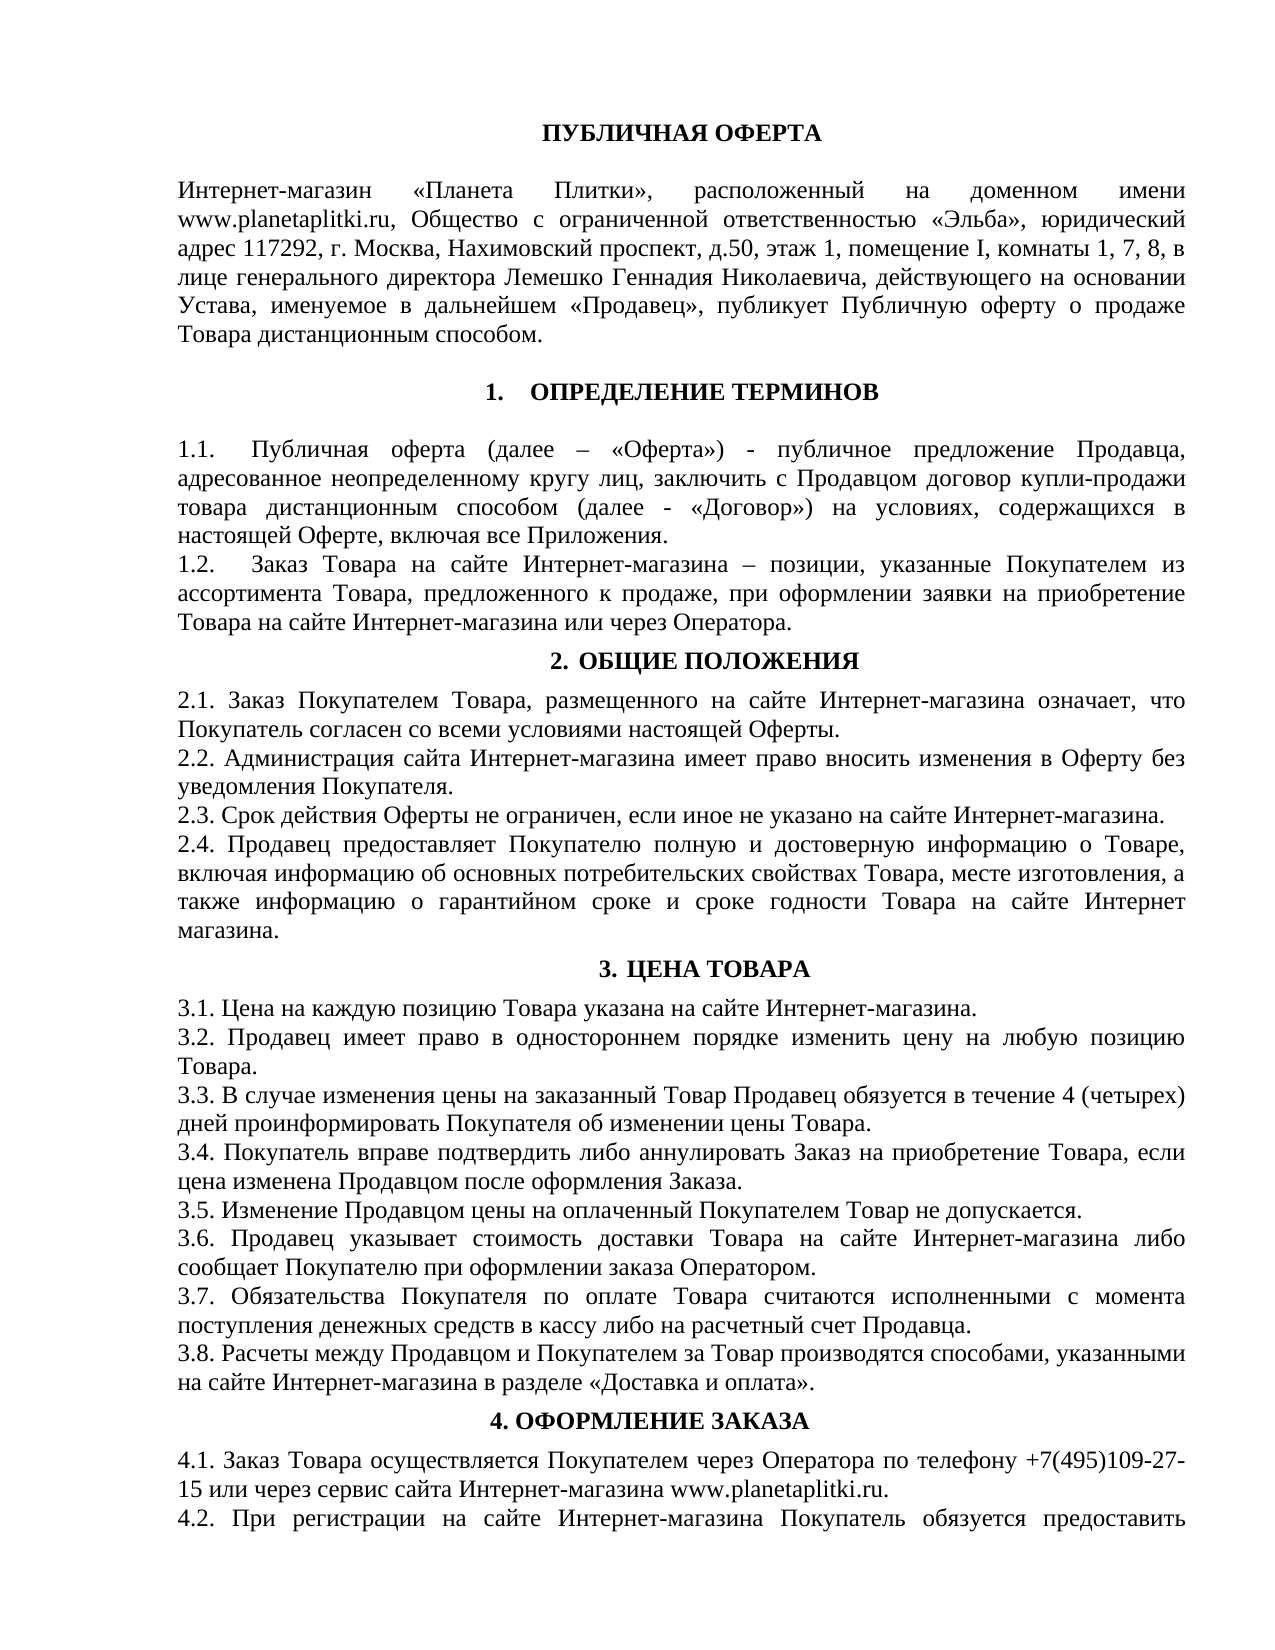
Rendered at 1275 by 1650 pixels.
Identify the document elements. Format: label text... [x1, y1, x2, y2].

text 3.2. Продавец имеет право в одностороннем порядке изменить цену на любую позицию Товара. [177, 1022, 1186, 1080]
text 2.4. Продавец предоставляет Покупателю полную и достоверную информацию о Товаре, включая информацию об основных потребительских свойствах Товара, месте изготовления, а также информацию о гарантийном сроке и сроке годности Товара на сайте Интернет магазина. [177, 829, 1186, 944]
text 2.1. Заказ Покупателем Товара, размещенного на сайте Интернет-магазина означает, что Покупатель согласен со всеми условиями настоящей Оферты. [177, 685, 1186, 743]
text 3.4. Покупатель вправе подтвердить либо аннулировать Заказ на приобретение Товара, если цена изменена Продавцом после оформления Заказа. [177, 1137, 1186, 1195]
text 2.3. Срок действия Оферты не ограничен, если иное не указано на сайте Интернет-магазина. [177, 800, 1186, 829]
text 3.6. Продавец указывает стоимость доставки Товара на сайте Интернет-магазина либо сообщает Покупателю при оформлении заказа Оператором. [177, 1223, 1186, 1281]
text ПУБЛИЧНАЯ ОФЕРТА [177, 118, 1186, 147]
text Интернет-магазин «Планета Плитки», расположенный на доменном имени www.planetaplitki.ru, Общество с ограниченной ответственностью «Эльба», юридический адрес 117292, г. Москва, Нахимовский проспект, д.50, этаж 1, помещение I, комнаты 1, 7, 8, в лице генерального директора Лемешко Геннадия Николаевича, действующего на основании Устава, именуемое в дальнейшем «Продавец», публикует Публичную оферту о продаже Товара дистанционным способом. [177, 176, 1186, 348]
text 3.3. В случае изменения цены на заказанный Товар Продавец обязуется в течение 4 (четырех) дней проинформировать Покупателя об изменении цены Товара. [177, 1080, 1186, 1137]
text 2. ОБЩИЕ ПОЛОЖЕНИЯ [223, 646, 1186, 675]
text 3.8. Расчеты между Продавцом и Покупателем за Товар производятся способами, указанными на сайте Интернет-магазина в разделе «Доставка и оплата». [177, 1338, 1186, 1396]
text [177, 1503, 1186, 1532]
text 1. ОПРЕДЕЛЕНИЕ ТЕРМИНОВ [177, 377, 1186, 406]
text 3.7. Обязательства Покупателя по оплате Товара считаются исполненными с момента поступления денежных средств в кассу либо на расчетный счет Продавца. [177, 1281, 1186, 1338]
text 3.5. Изменение Продавцом цены на оплаченный Покупателем Товар не допускается. [177, 1195, 1186, 1223]
text 1.1. Публичная оферта (далее – «Оферта») - публичное предложение Продавца, адресованное неопределенному кругу лиц, заключить с Продавцом договор купли-продажи товара дистанционным способом (далее - «Договор») на условиях, содержащихся в настоящей Оферте, включая все Приложения. [177, 434, 1186, 549]
text 1.2. Заказ Товара на сайте Интернет-магазина – позиции, указанные Покупателем из ассортимента Товара, предложенного к продаже, при оформлении заявки на приобретение Товара на сайте Интернет-магазина или через Оператора. [177, 549, 1186, 636]
text 4.1. Заказ Товара осуществляется Покупателем через Оператора по телефону +7(495)109-27-15 или через сервис сайта Интернет-магазина www.planetaplitki.ru. [177, 1446, 1186, 1503]
text 4. ОФОРМЛЕНИЕ ЗАКАЗА [177, 1406, 1186, 1435]
text 2.2. Администрация сайта Интернет-магазина имеет право вносить изменения в Оферту без уведомления Покупателя. [177, 743, 1186, 800]
text 3. ЦЕНА ТОВАРА [223, 954, 1186, 983]
text 3.1. Цена на каждую позицию Товара указана на сайте Интернет-магазина. [177, 993, 1186, 1022]
